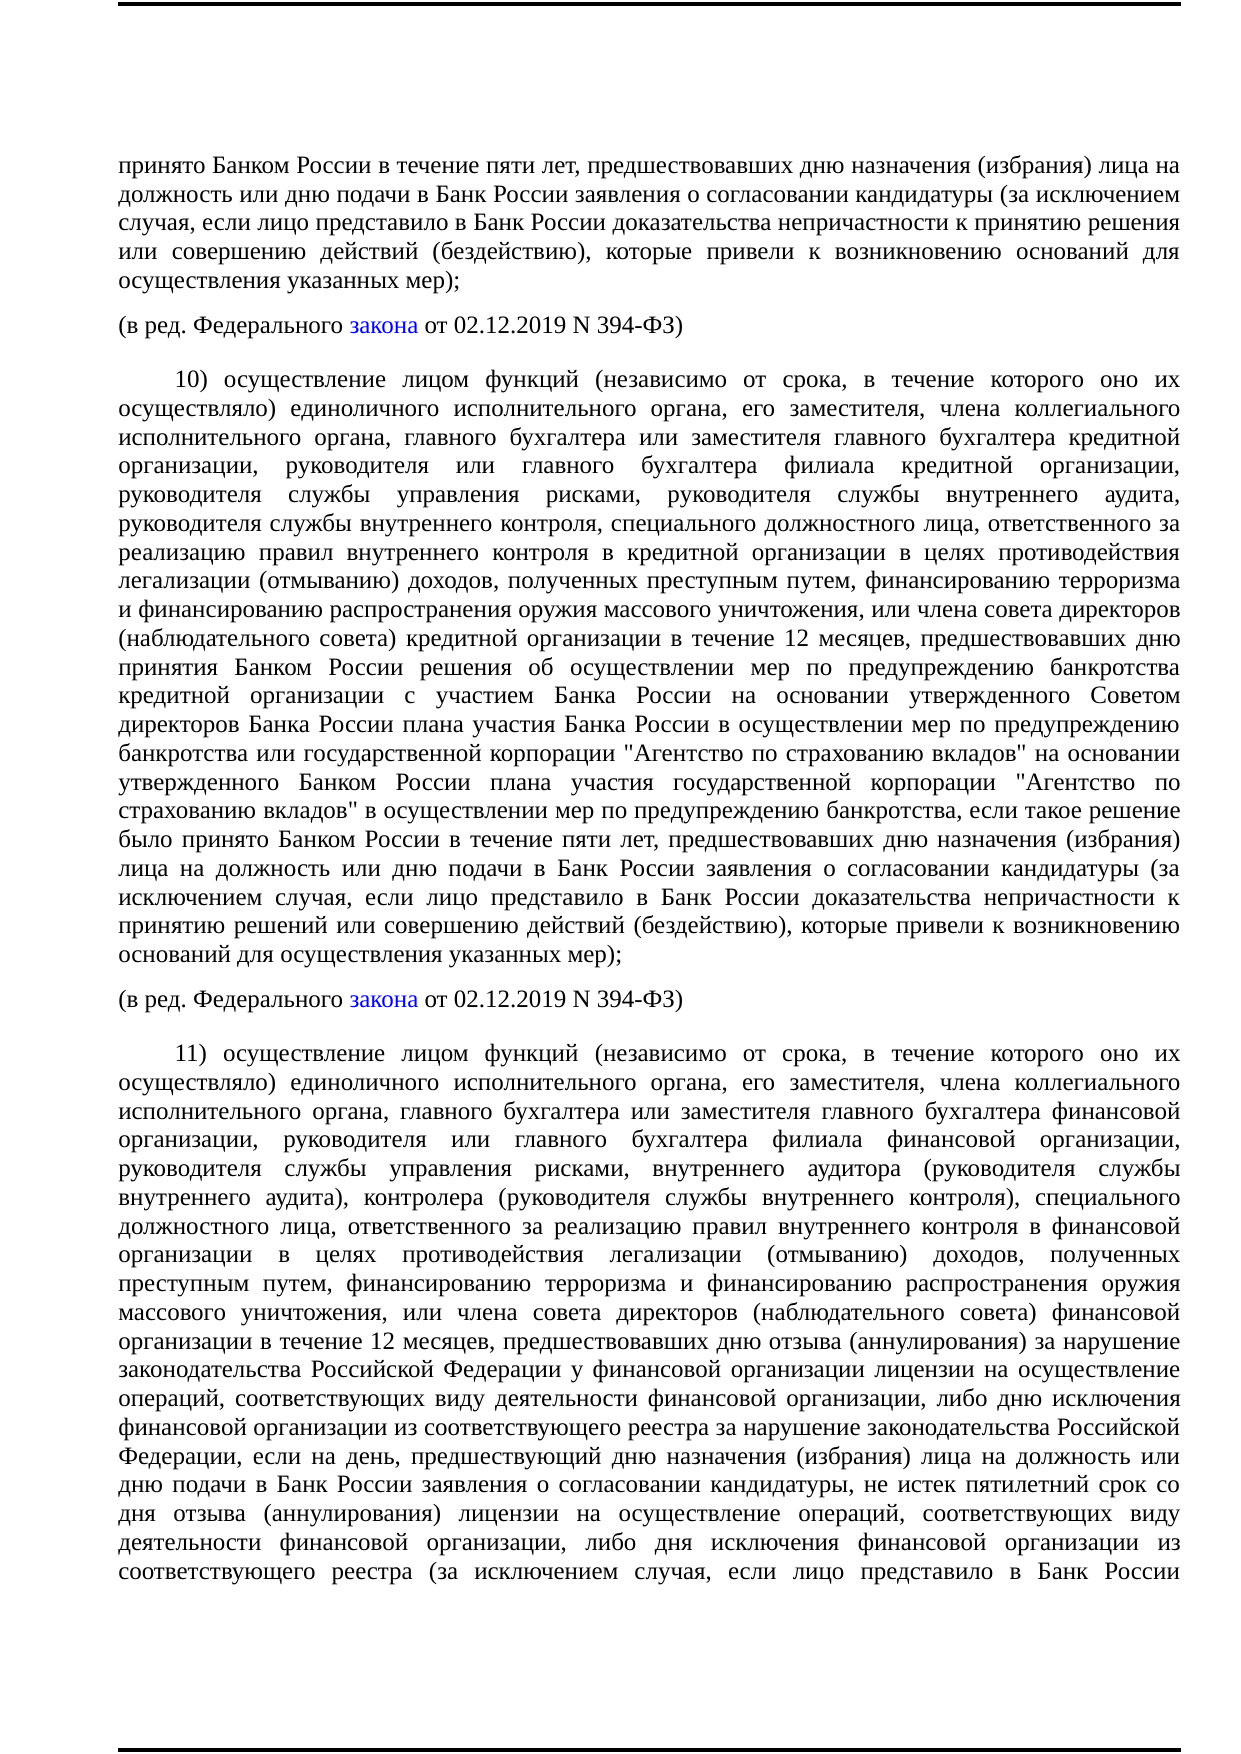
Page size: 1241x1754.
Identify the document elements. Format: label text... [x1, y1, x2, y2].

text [118, 150, 1181, 294]
text (в ред. Федерального закона от 02.12.2019 N 394-ФЗ) [118, 310, 1181, 339]
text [118, 1038, 1181, 1584]
text (в ред. Федерального закона от 02.12.2019 N 394-ФЗ) [118, 984, 1181, 1013]
text 10) осуществление лицом функций (независимо от срока, в течение которого оно их осуществляло) единоличного исполнительного органа, его заместителя, члена коллегиального исполнительного органа, главного бухгалтера или заместителя главного бухгалтера кредитной организации, руководителя или главного бухгалтера филиала кредитной организации, руководителя службы управления рисками, руководителя службы внутреннего аудита, руководителя службы внутреннего контроля, специального должностного лица, ответственного за реализацию правил внутреннего контроля в кредитной организации в целях противодействия легализации (отмыванию) доходов, полученных преступным путем, финансированию терроризма и финансированию распространения оружия массового уничтожения, или члена совета директоров (наблюдательного совета) кредитной организации в течение 12 месяцев, предшествовавших дню принятия Банком России решения об осуществлении мер по предупреждению банкротства кредитной организации с участием Банка России на основании утвержденного Советом директоров Банка России плана участия Банка России в осуществлении мер по предупреждению банкротства или государственной корпорации "Агентство по страхованию вкладов" на основании утвержденного Банком России плана участия государственной корпорации "Агентство по страхованию вкладов" в осуществлении мер по предупреждению банкротства, если такое решение было принято Банком России в течение пяти лет, предшествовавших дню назначения (избрания) лица на должность или дню подачи в Банк России заявления о согласовании кандидатуры (за исключением случая, если лицо представило в Банк России доказательства непричастности к принятию решений или совершению действий (бездействию), которые привели к возникновению оснований для осуществления указанных мер); [118, 364, 1181, 968]
